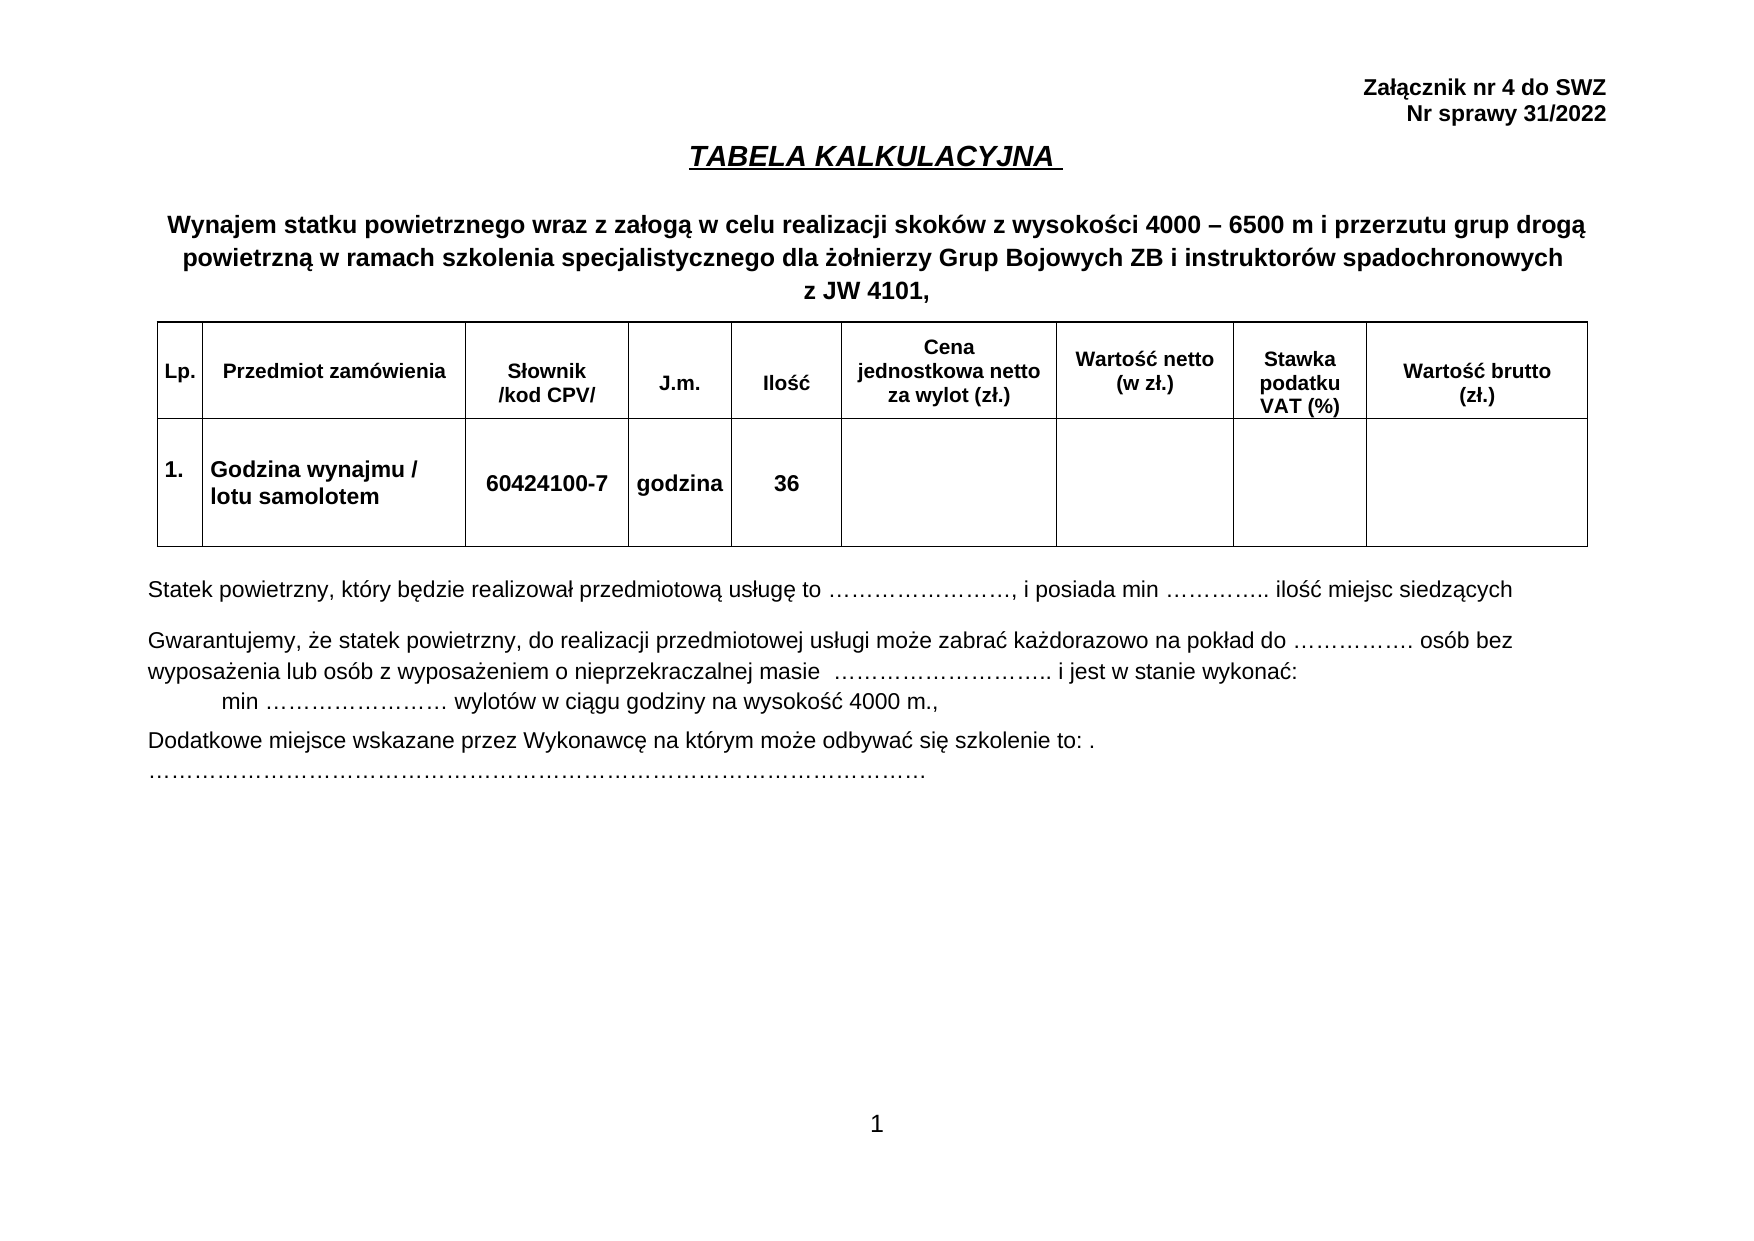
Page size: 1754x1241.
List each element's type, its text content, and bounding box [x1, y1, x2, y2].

table_header Wartość brutto (zł.) [1367, 323, 1587, 418]
table_header Przedmiot zamówienia [203, 323, 465, 418]
table_cell Godzina wynajmu / lotu samolotem [203, 419, 465, 546]
text min …………………… wylotów w ciągu godziny na wysokość 4000 m., [148, 688, 1606, 714]
table_cell 60424100-7 [466, 419, 628, 546]
text Dodatkowe miejsce wskazane przez Wykonawcę na którym może odbywać się szkolenie to: .………………………………………………………………………………………… [148, 727, 1606, 784]
text Gwarantujemy, że statek powietrzny, do realizacji przedmiotowej usługi może zabrać każdorazowo na pokład do ……………. osób bez wyposażenia lub osób z wyposażeniem o nieprzekraczalnej masie ……………………….. i jest w stanie wykonać: [148, 627, 1606, 684]
table_header Stawka podatku VAT (%) [1234, 323, 1366, 418]
table_cell 36 [732, 419, 841, 546]
table_cell [1367, 419, 1587, 546]
text Nr sprawy 31/2022 [148, 100, 1606, 127]
table_header Wartość netto (w zł.) [1057, 323, 1233, 418]
table_cell [842, 419, 1056, 546]
table_cell [1057, 419, 1233, 546]
table_cell godzina [629, 419, 731, 546]
table_header Ilość [732, 323, 841, 418]
table_cell [1234, 419, 1366, 546]
table_cell [158, 419, 202, 546]
table_header J.m. [629, 323, 731, 418]
table_header Słownik /kod CPV/ [466, 323, 628, 418]
table_header Cena jednostkowa netto za wylot (zł.) [842, 323, 1056, 418]
table_header Lp. [158, 323, 202, 418]
text TABELA KALKULACYJNA Wynajem statku powietrznego wraz z załogą w celu realizacji skoków z wysokości 4000 – 6500 m i przerzutu grup drogą powietrzną w ramach szkolenia specjalistycznego dla żołnierzy Grup Bojowych ZB i instruktorów spadochronowych z JW 4101, [148, 139, 1606, 305]
text Statek powietrzny, który będzie realizował przedmiotową usługę to ……………………, i posiada min ………….. ilość miejsc siedzących [148, 576, 1606, 602]
text Załącznik nr 4 do SWZ [148, 74, 1606, 100]
